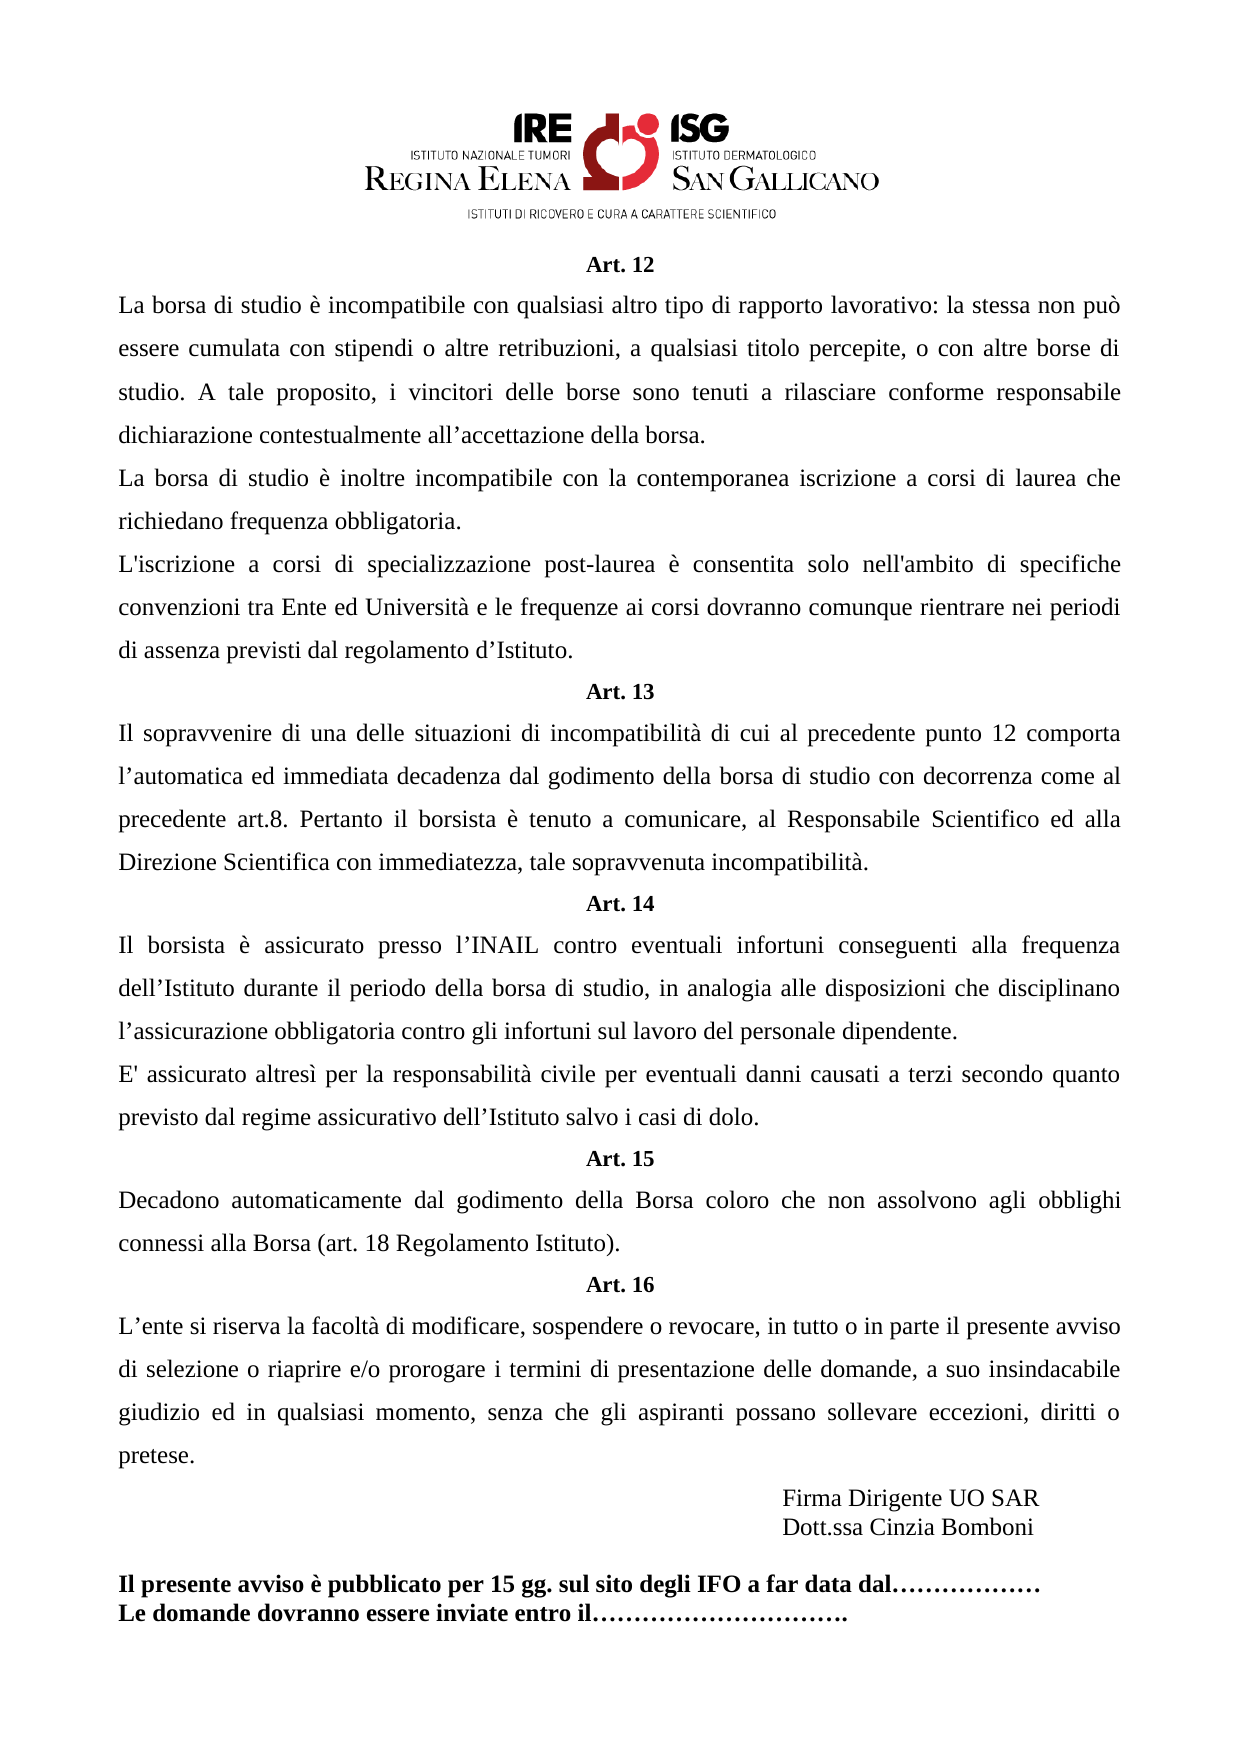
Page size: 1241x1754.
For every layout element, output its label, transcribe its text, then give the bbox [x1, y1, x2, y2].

text Art. 16 [118, 1271, 1122, 1298]
picture [118, 73, 1123, 251]
text La borsa di studio è inoltre incompatibile con la contemporanea iscrizione a corsi di laurea che richiedano frequenza obbligatoria. [118, 463, 1122, 535]
text L'iscrizione a corsi di specializzazione post-laurea è consentita solo nell'ambito di specifiche convenzioni tra Ente ed Università e le frequenze ai corsi dovranno comunque rientrare nei periodi di assenza previsti dal regolamento d’Istituto. [118, 549, 1122, 664]
text Art. 13 [118, 678, 1122, 705]
text E' assicurato altresì per la responsabilità civile per eventuali danni causati a terzi secondo quanto previsto dal regime assicurativo dell’Istituto salvo i casi di dolo. [118, 1059, 1122, 1131]
text Firma Dirigente UO SAR [708, 1483, 1122, 1512]
text Art. 14 [118, 890, 1122, 917]
text Decadono automaticamente dal godimento della Borsa coloro che non assolvono agli obblighi connessi alla Borsa (art. 18 Regolamento Istituto). [118, 1185, 1122, 1257]
text Le domande dovranno essere inviate entro il…………………………. [118, 1598, 1122, 1627]
text Il borsista è assicurato presso l’INAIL contro eventuali infortuni conseguenti alla frequenza dell’Istituto durante il periodo della borsa di studio, in analogia alle disposizioni che disciplinano l’assicurazione obbligatoria contro gli infortuni sul lavoro del personale dipendente. [118, 930, 1122, 1045]
text Il presente avviso è pubblicato per 15 gg. sul sito degli IFO a far data dal……………… [118, 1569, 1122, 1598]
text Dott.ssa Cinzia Bomboni [708, 1512, 1122, 1541]
text Art. 15 [118, 1146, 1122, 1172]
text Il sopravvenire di una delle situazioni di incompatibilità di cui al precedente punto 12 comporta l’automatica ed immediata decadenza dal godimento della borsa di studio con decorrenza come al precedente art.8. Pertanto il borsista è tenuto a comunicare, al Responsabile Scientifico ed alla Direzione Scientifica con immediatezza, tale sopravvenuta incompatibilità. [118, 718, 1122, 876]
text Art. 12 [118, 251, 1122, 277]
text L’ente si riserva la facoltà di modificare, sospendere o revocare, in tutto o in parte il presente avviso di selezione o riaprire e/o prorogare i termini di presentazione delle domande, a suo insindacabile giudizio ed in qualsiasi momento, senza che gli aspiranti possano sollevare eccezioni, diritti o pretese. [118, 1311, 1122, 1469]
text La borsa di studio è incompatibile con qualsiasi altro tipo di rapporto lavorativo: la stessa non può essere cumulata con stipendi o altre retribuzioni, a qualsiasi titolo percepite, o con altre borse di studio. A tale proposito, i vincitori delle borse sono tenuti a rilasciare conforme responsabile dichiarazione contestualmente all’accettazione della borsa. [118, 290, 1122, 448]
